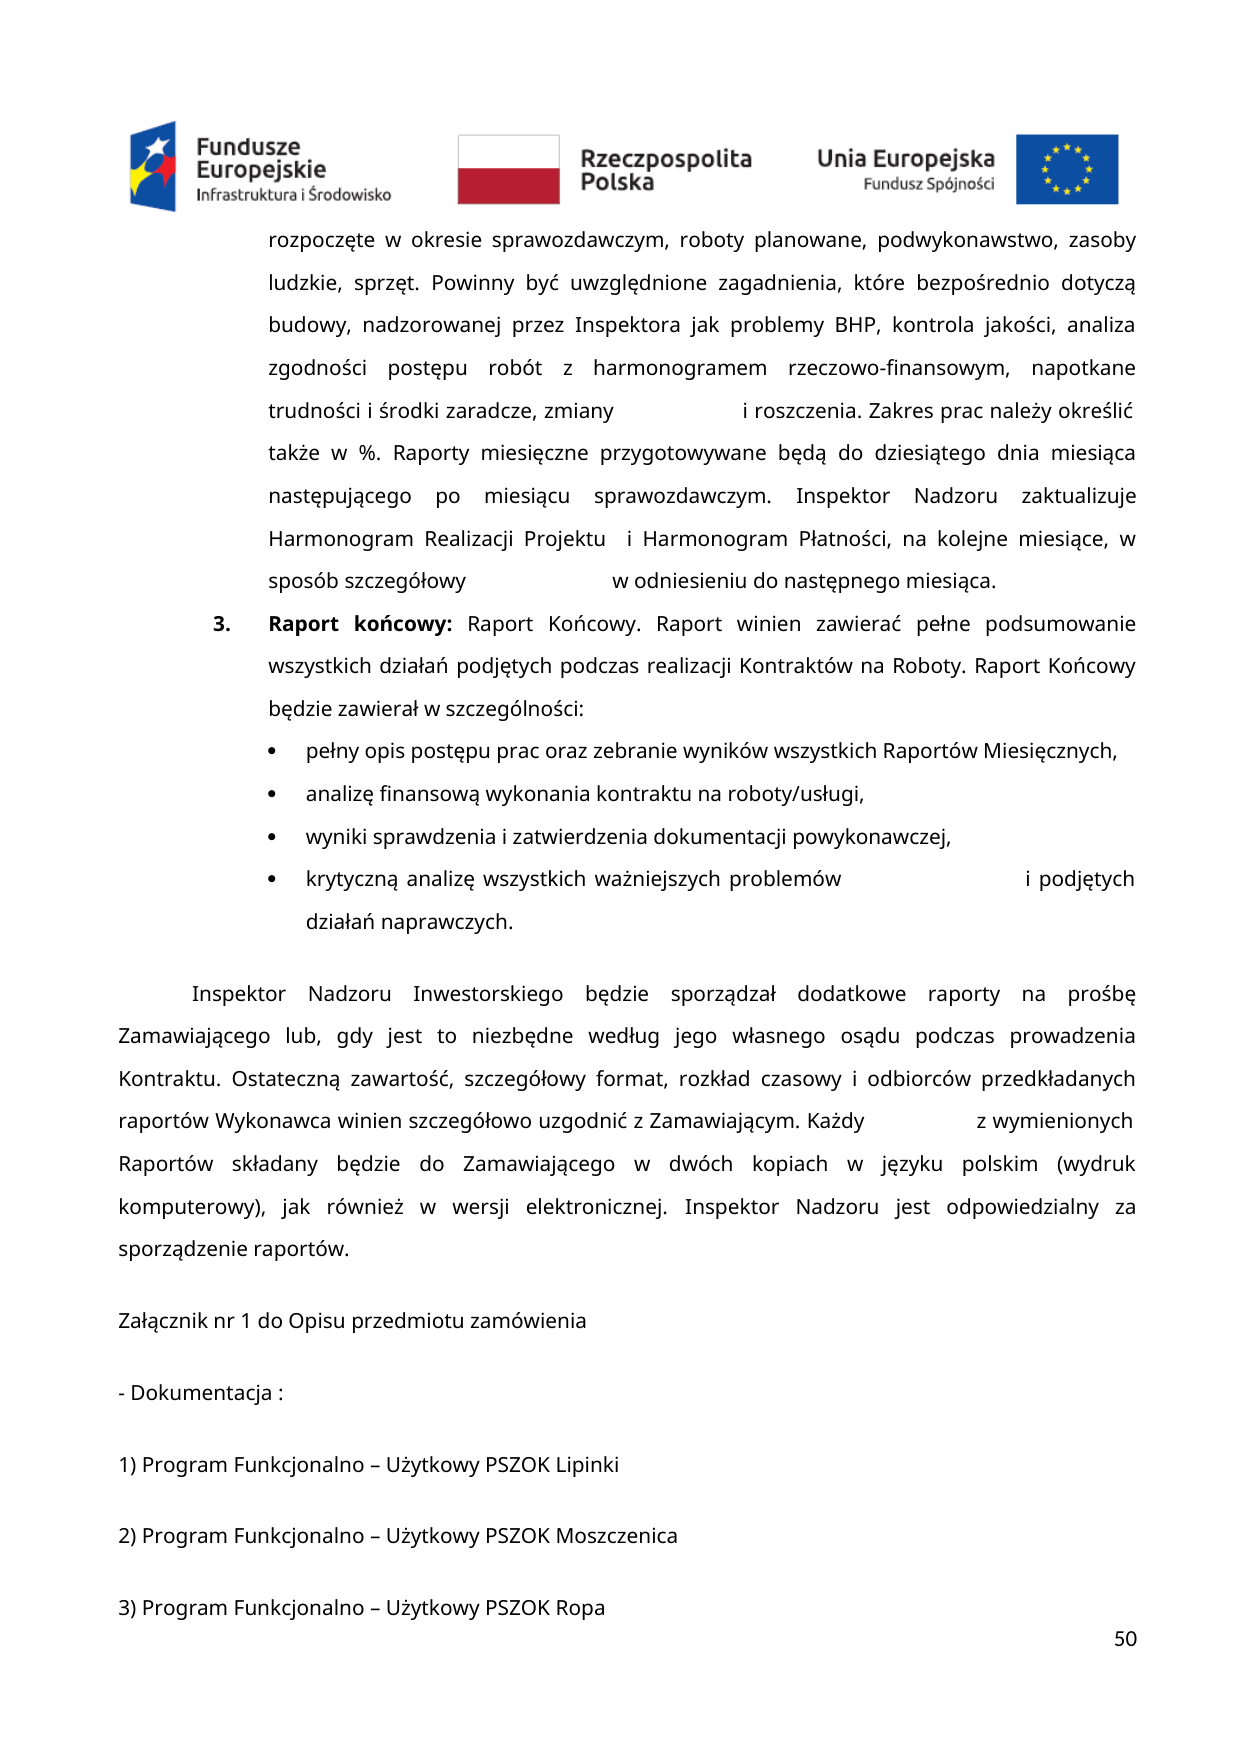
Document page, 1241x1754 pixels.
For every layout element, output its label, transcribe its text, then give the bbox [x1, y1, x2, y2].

list analizę finansową wykonania kontraktu na roboty/usługi, [268, 779, 1137, 808]
text 1) Program Funkcjonalno – Użytkowy PSZOK Lipinki [118, 1450, 1137, 1478]
list krytyczną analizę wszystkich ważniejszych problemów i podjętych działań naprawczych. [268, 864, 1137, 936]
picture [118, 101, 1134, 226]
text - Dokumentacja : [118, 1378, 1137, 1406]
list wyniki sprawdzenia i zatwierdzenia dokumentacji powykonawczej, [268, 822, 1137, 850]
list pełny opis postępu prac oraz zebranie wyników wszystkich Raportów Miesięcznych, [268, 737, 1137, 765]
text Inspektor Nadzoru Inwestorskiego będzie sporządzał dodatkowe raporty na prośbę Zamawiającego lub, gdy jest to niezbędne według jego własnego osądu podczas prowadzenia Kontraktu. Ostateczną zawartość, szczegółowy format, rozkład czasowy i odbiorców przedkładanych raportów Wykonawca winien szczegółowo uzgodnić z Zamawiającym. Każdy z wymienionych Raportów składany będzie do Zamawiającego w dwóch kopiach w języku polskim (wydruk komputerowy), jak również w wersji elektronicznej. Inspektor Nadzoru jest odpowiedzialny za sporządzenie raportów. [118, 979, 1137, 1263]
text Załącznik nr 1 do Opisu przedmiotu zamówienia [118, 1306, 1137, 1335]
list Raport końcowy: Raport Końcowy. Raport winien zawierać pełne podsumowanie wszystkich działań podjętych podczas realizacji Kontraktów na Roboty. Raport Końcowy będzie zawierał w szczególności: [231, 609, 1137, 722]
text 2) Program Funkcjonalno – Użytkowy PSZOK Moszczenica [118, 1522, 1137, 1550]
text 3) Program Funkcjonalno – Użytkowy PSZOK Ropa [118, 1593, 1137, 1622]
